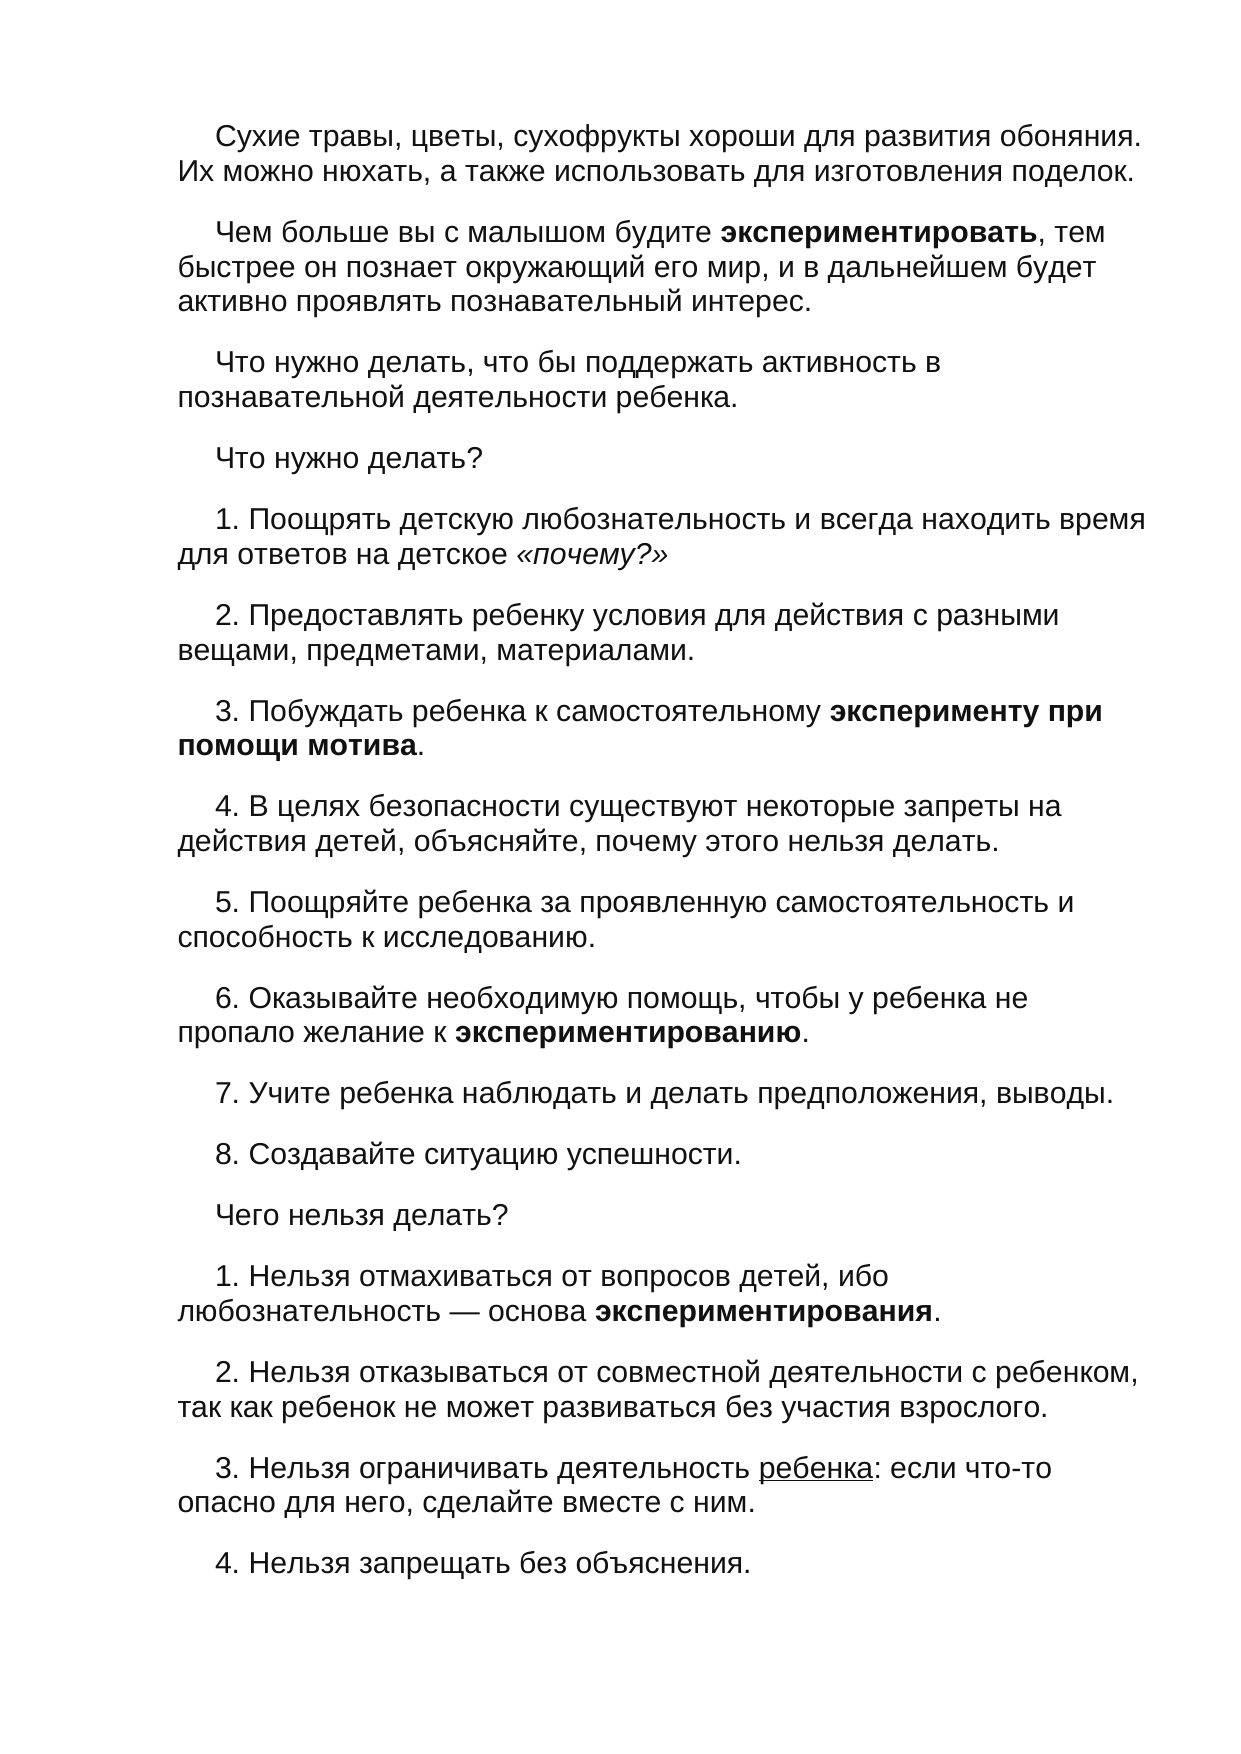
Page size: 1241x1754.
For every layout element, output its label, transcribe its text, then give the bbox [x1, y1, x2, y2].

text 4. Нельзя запрещать без объяснения. [177, 1545, 1152, 1580]
text 7. Учите ребенка наблюдать и делать предположения, выводы. [177, 1075, 1152, 1110]
text 6. Оказывайте необходимую помощь, чтобы у ребенка не пропало желание к экспериментированию. [177, 980, 1152, 1049]
text 1. Поощрять детскую любознательность и всегда находить время для ответов на детское «почему?» [177, 501, 1152, 571]
text Чего нельзя делать? [177, 1197, 1152, 1232]
text 1. Нельзя отмахиваться от вопросов детей, ибо любознательность — основа экспериментирования. [177, 1258, 1152, 1328]
text 4. В целях безопасности существуют некоторые запреты на действия детей, объясняйте, почему этого нельзя делать. [177, 788, 1152, 858]
text Сухие травы, цветы, сухофрукты хороши для развития обоняния. Их можно нюхать, а также использовать для изготовления поделок. [177, 118, 1152, 188]
text 3. Побуждать ребенка к самостоятельному эксперименту при помощи мотива. [177, 692, 1152, 762]
text 2. Предоставлять ребенку условия для действия с разными вещами, предметами, материалами. [177, 597, 1152, 666]
text 2. Нельзя отказываться от совместной деятельности с ребенком, так как ребенок не может развиваться без участия взрослого. [177, 1354, 1152, 1423]
text Что нужно делать? [177, 440, 1152, 475]
text Чем больше вы с малышом будите экспериментировать, тем быстрее он познает окружающий его мир, и в дальнейшем будет активно проявлять познавательный интерес. [177, 214, 1152, 318]
text 5. Поощряйте ребенка за проявленную самостоятельность и способность к исследованию. [177, 884, 1152, 953]
text 8. Создавайте ситуацию успешности. [177, 1136, 1152, 1171]
text Что нужно делать, что бы поддержать активность в познавательной деятельности ребенка. [177, 344, 1152, 414]
text 3. Нельзя ограничивать деятельность ребенка: если что-то опасно для него, сделайте вместе с ним. [177, 1450, 1152, 1519]
